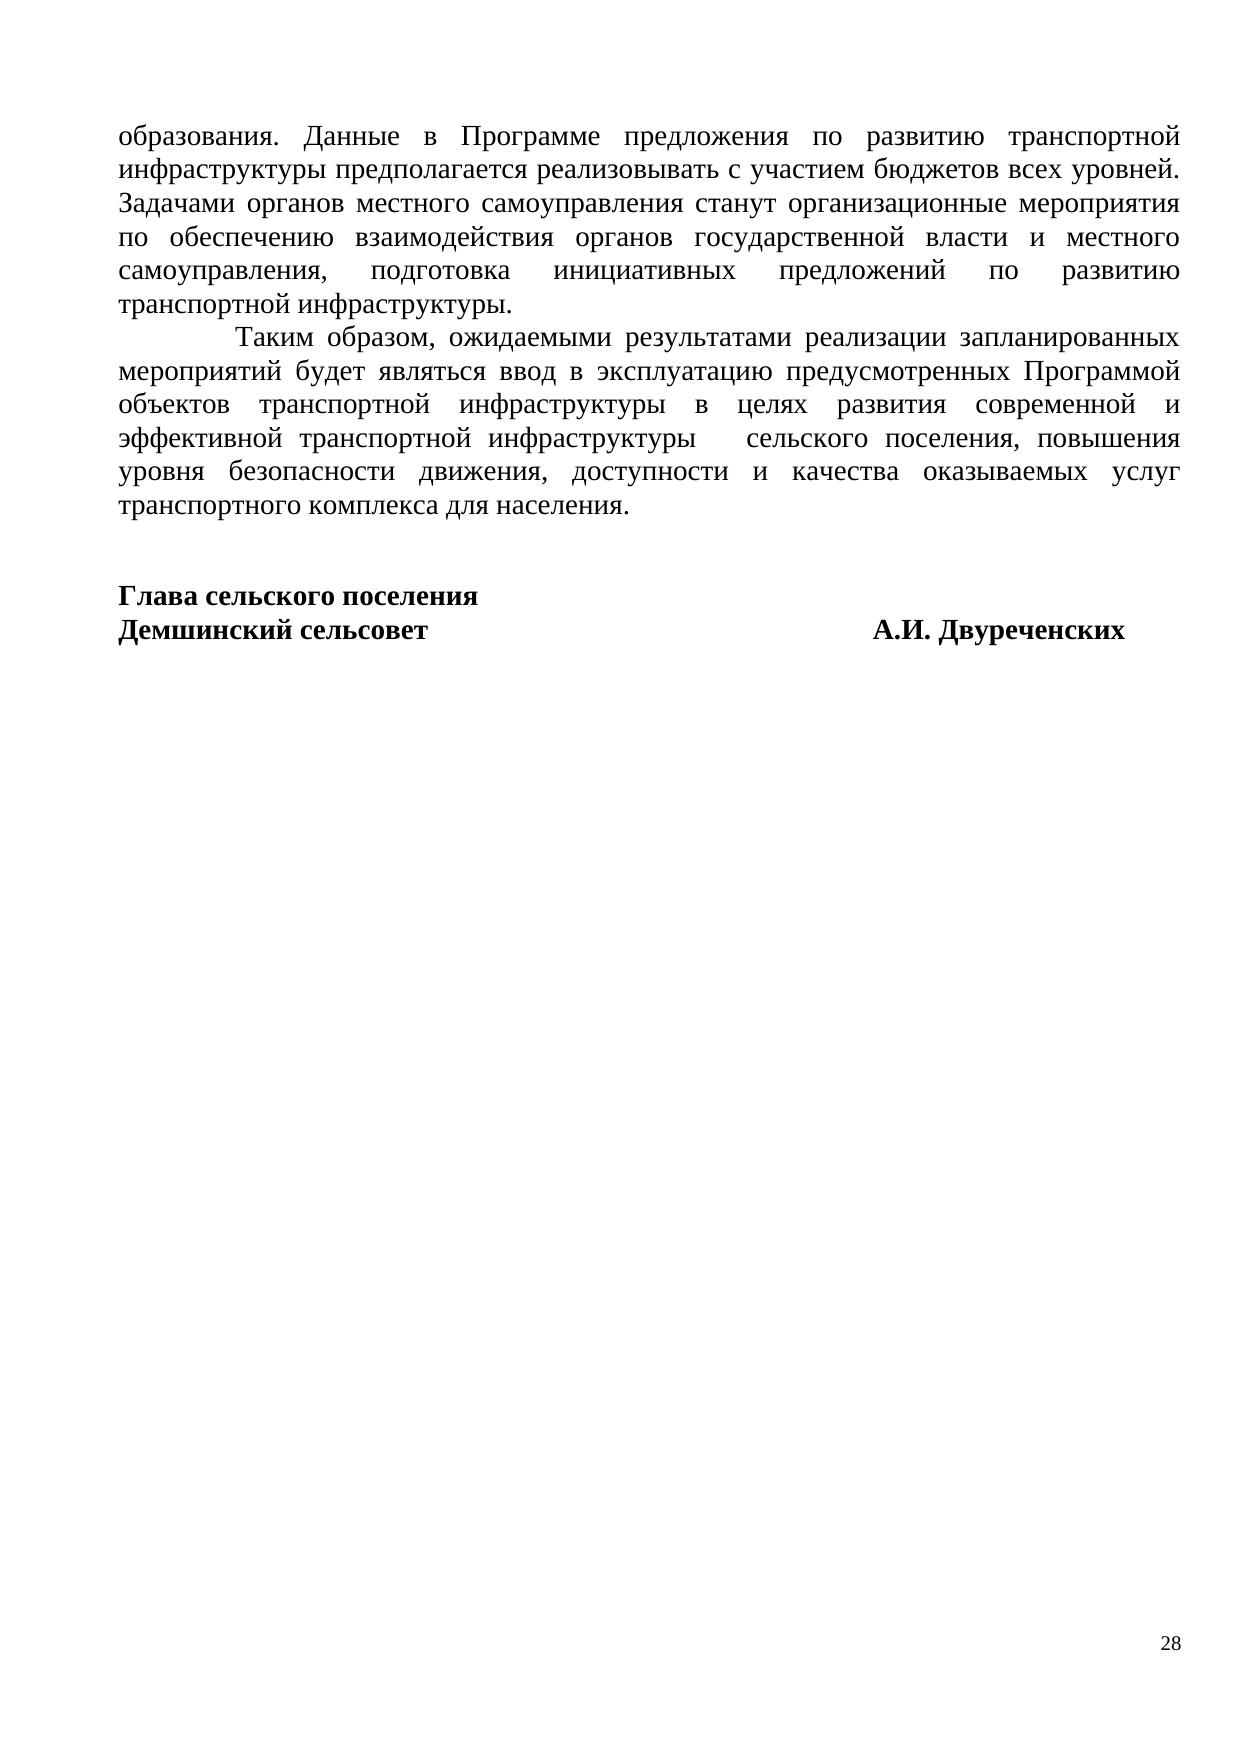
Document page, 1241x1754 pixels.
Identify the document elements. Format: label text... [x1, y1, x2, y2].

text Глава сельского поселения [118, 578, 1181, 612]
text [118, 118, 1181, 319]
text Таким образом, ожидаемыми результатами реализации запланированных мероприятий будет являться ввод в эксплуатацию предусмотренных Программой объектов транспортной инфраструктуры в целях развития современной и эффективной транспортной инфраструктуры сельского поселения, повышения уровня безопасности движения, доступности и качества оказываемых услуг транспортного комплекса для населения. [118, 319, 1181, 521]
text Демшинский сельсовет А.И. Двуреченских [118, 612, 1181, 645]
